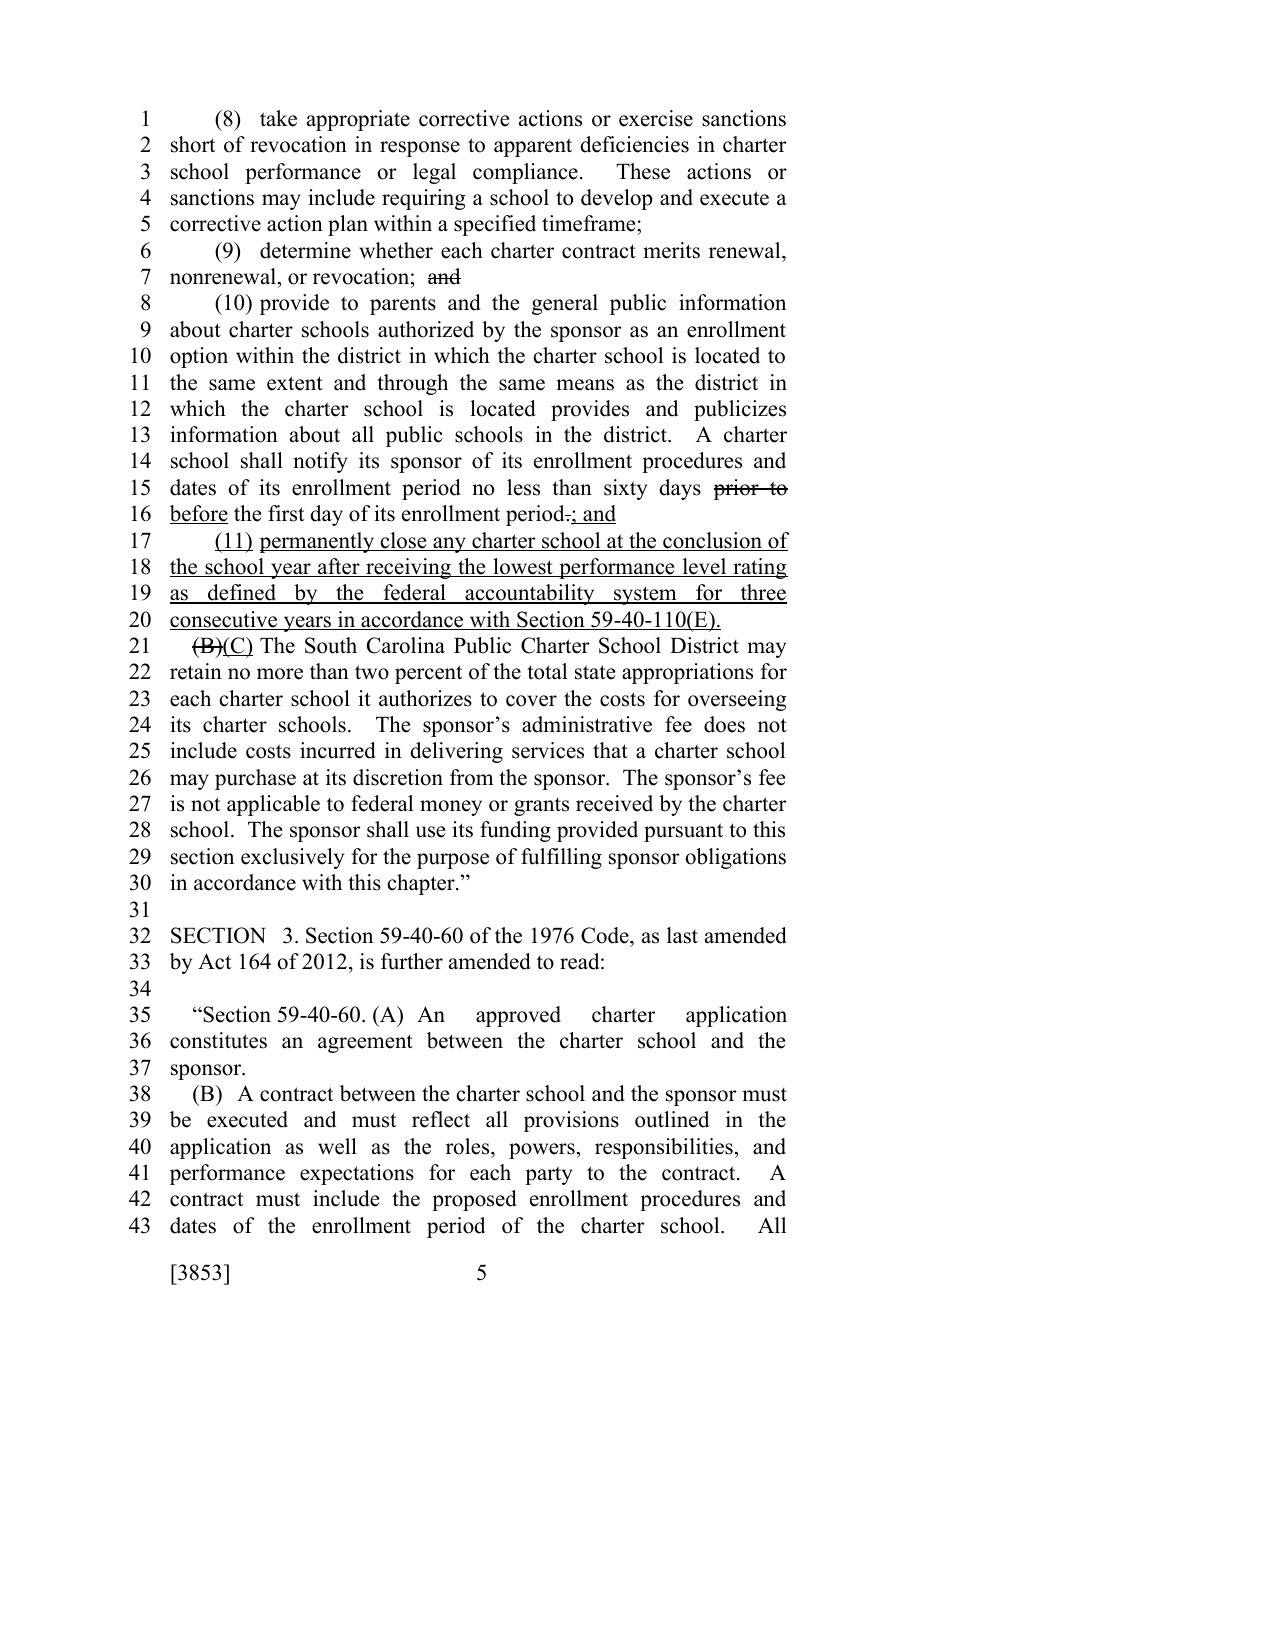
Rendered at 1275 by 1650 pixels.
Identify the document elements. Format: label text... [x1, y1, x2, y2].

text (B)(C) The South Carolina Public Charter School District may retain no more than two percent of the total state appropriations for each charter school it authorizes to cover the costs for overseeing its charter schools. The sponsor’s administrative fee does not include costs incurred in delivering services that a charter school may purchase at its discretion from the sponsor. The sponsor’s fee is not applicable to federal money or grants received by the charter school. The sponsor shall use its funding provided pursuant to this section exclusively for the purpose of fulfilling sponsor obligations in accordance with this chapter.” [169, 632, 787, 896]
text (11) permanently close any charter school at the conclusion of the school year after receiving the lowest performance level rating as defined by the federal accountability system for three consecutive years in accordance with Section 59-40-110(E). [169, 603, 787, 632]
text (10) provide to parents and the general public information about charter schools authorized by the sponsor as an enrollment option within the district in which the charter school is located to the same extent and through the same means as the district in which the charter school is located provides and publicizes information about all public schools in the district. A charter school shall notify its sponsor of its enrollment procedures and dates of its enrollment period no less than sixty days prior to before the first day of its enrollment period.; and [169, 289, 787, 527]
text (8) take appropriate corrective actions or exercise sanctions short of revocation in response to apparent deficiencies in charter school performance or legal compliance. These actions or sanctions may include requiring a school to develop and execute a corrective action plan within a specified timeframe; [169, 105, 787, 237]
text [169, 1080, 787, 1238]
text (11) permanently close any charter school at the conclusion of the school year after receiving the lowest performance level rating as defined by the federal accountability system for three consecutive years in accordance with Section 59-40-110(E). [169, 527, 787, 576]
text SECTION 3. Section 59-40-60 of the 1976 Code, as last amended by Act 164 of 2012, is further amended to read: [169, 922, 787, 975]
text (11) permanently close any charter school at the conclusion of the school year after receiving the lowest performance level rating as defined by the federal accountability system for three consecutive years in accordance with Section 59-40-110(E). [169, 577, 787, 602]
text “Section 59-40-60. (A) An approved charter application constitutes an agreement between the charter school and the sponsor. [169, 1001, 787, 1080]
text (9) determine whether each charter contract merits renewal, nonrenewal, or revocation; and [169, 237, 787, 289]
